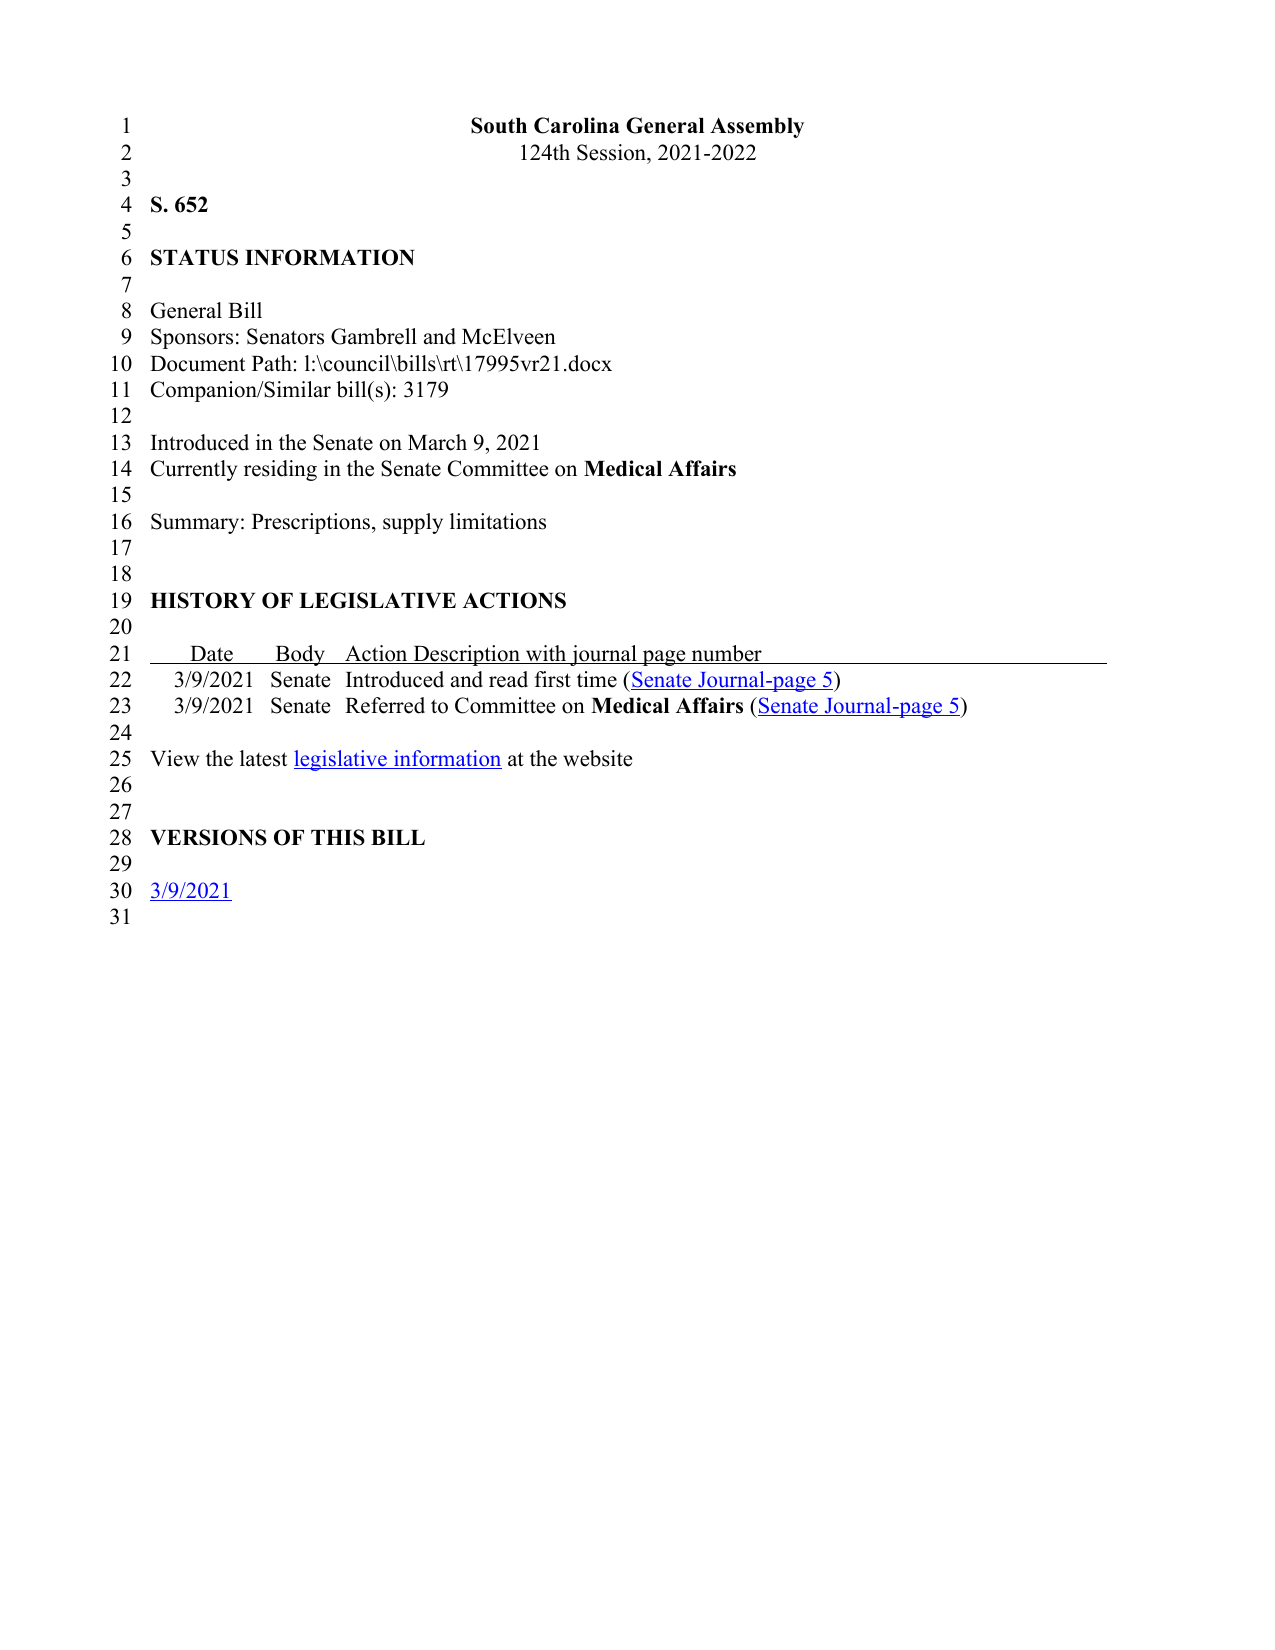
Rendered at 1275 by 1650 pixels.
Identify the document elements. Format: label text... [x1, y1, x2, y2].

text Companion/Similar bill(s): 3179 [150, 376, 1125, 402]
text 3/9/2021 [150, 877, 1125, 903]
text Sponsors: Senators Gambrell and McElveen [150, 323, 1125, 350]
text STATUS INFORMATION [150, 244, 1125, 271]
text 124th Session, 2021-2022 [150, 139, 1125, 165]
text General Bill [150, 297, 1125, 323]
text Summary: Prescriptions, supply limitations [150, 508, 1125, 534]
text View the latest legislative information at the website [150, 745, 1125, 771]
text Currently residing in the Senate Committee on Medical Affairs [150, 455, 1125, 481]
text 3/9/2021 Senate Referred to Committee on Medical Affairs (Senate Journal-page 5) [150, 692, 1125, 719]
text VERSIONS OF THIS BILL [150, 824, 1125, 850]
text Document Path: l:\council\bills\rt\17995vr21.docx [150, 350, 1125, 376]
text South Carolina General Assembly [150, 112, 1125, 139]
text 3/9/2021 Senate Introduced and read first time (Senate Journal-page 5) [150, 666, 1125, 692]
text S. 652 [150, 192, 1125, 218]
text Date Body Action Description with journal page number [150, 639, 1125, 666]
text HISTORY OF LEGISLATIVE ACTIONS [150, 587, 1125, 613]
text Introduced in the Senate on March 9, 2021 [150, 429, 1125, 455]
